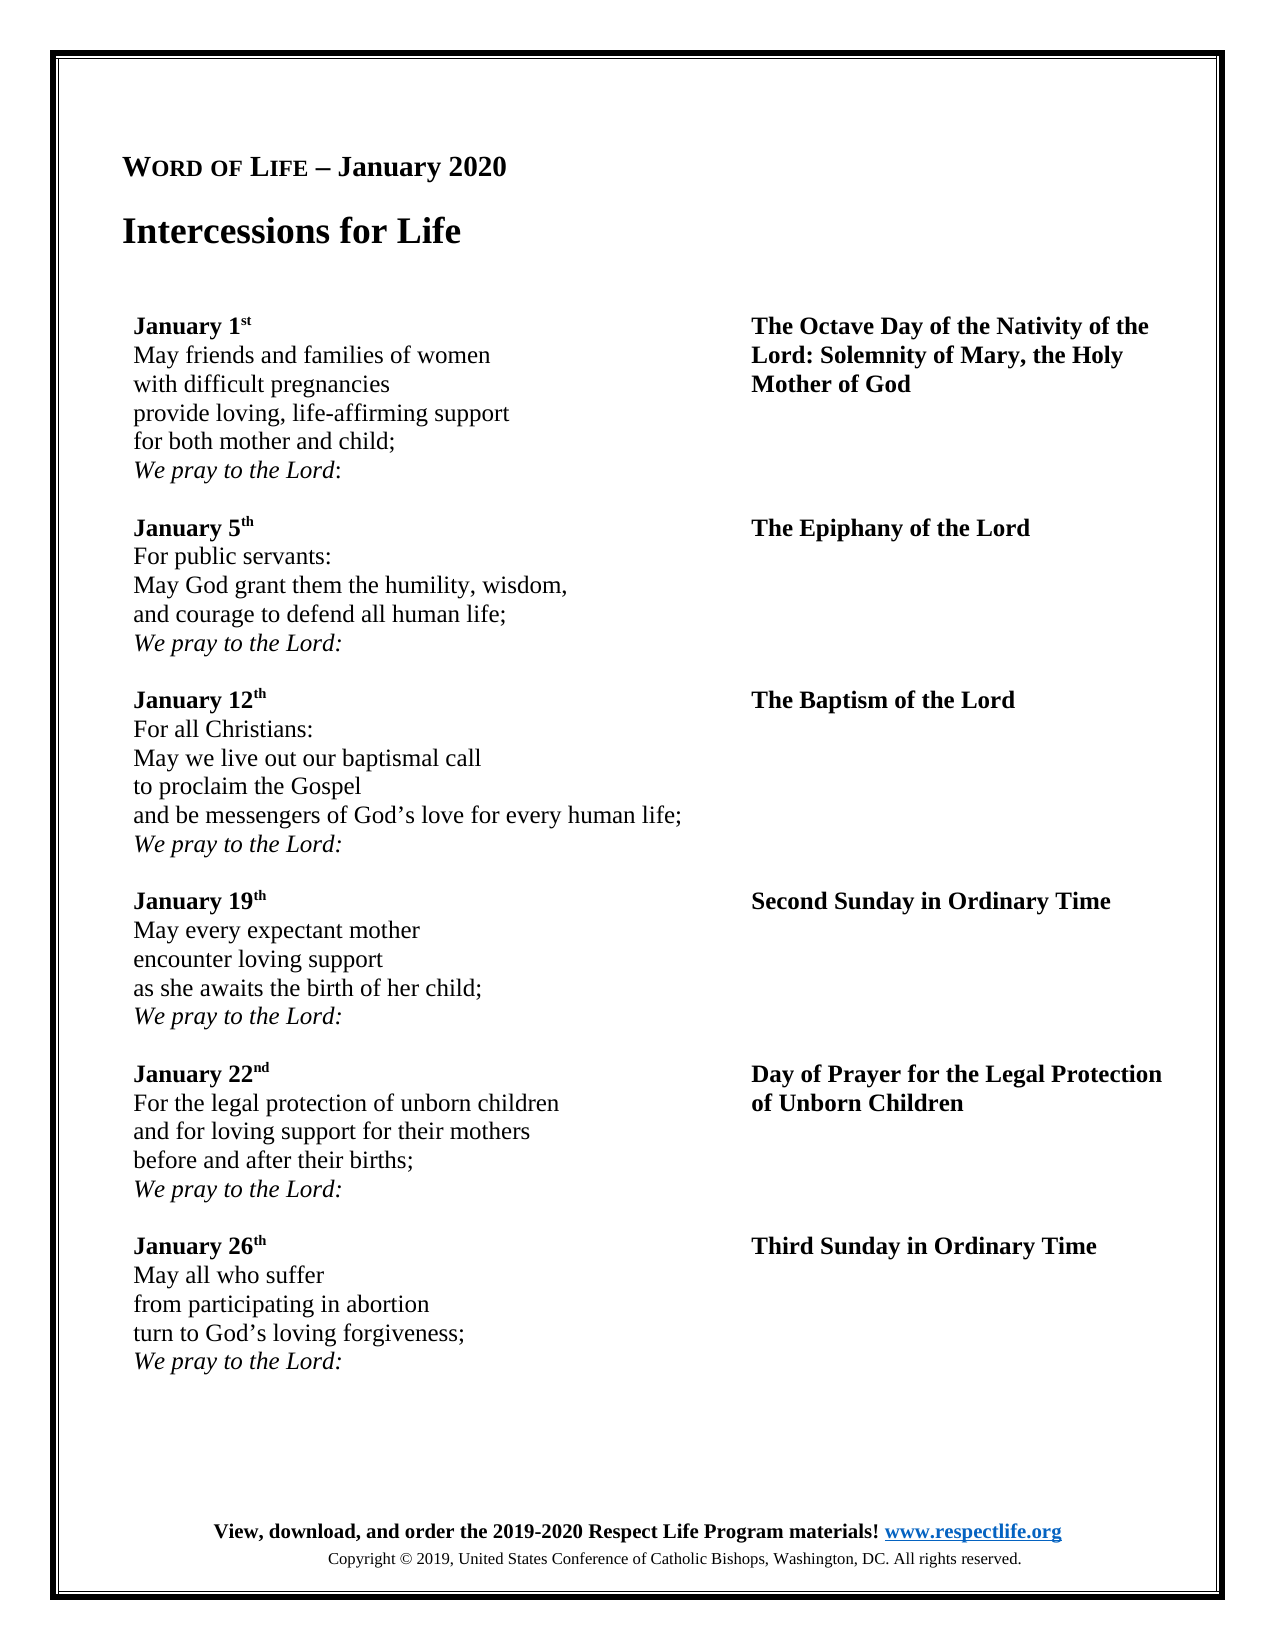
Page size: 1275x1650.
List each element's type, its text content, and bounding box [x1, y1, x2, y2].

table_cell January 19th May every expectant mother encounter loving support as she awaits the birth of her child; We pray to the Lord: [122, 886, 740, 1059]
table_cell Third Sunday in Ordinary Time [740, 1231, 1199, 1375]
table_cell January 5th For public servants: May God grant them the humility, wisdom, and courage to defend all human life; We pray to the Lord: [122, 513, 740, 685]
table_cell The Epiphany of the Lord [740, 513, 1199, 685]
table_header The Octave Day of the Nativity of the Lord: Solemnity of Mary, the Holy Mother of God [740, 283, 1199, 513]
text Intercessions for Life [122, 208, 1153, 251]
text Word of Life – January 2020 [122, 149, 1153, 183]
table_cell Second Sunday in Ordinary Time [740, 886, 1199, 1059]
table_cell January 12th For all Christians: May we live out our baptismal call to proclaim the Gospel and be messengers of God’s love for every human life; We pray to the Lord: [122, 685, 740, 886]
table_cell January 26th May all who suffer from participating in abortion turn to God’s loving forgiveness; We pray to the Lord: [122, 1231, 740, 1375]
table_cell Day of Prayer for the Legal Protection of Unborn Children [740, 1059, 1199, 1231]
table_cell January 22nd For the legal protection of unborn children and for loving support for their mothers before and after their births; We pray to the Lord: [122, 1059, 740, 1231]
table_cell The Baptism of the Lord [740, 685, 1199, 886]
table_header January 1st May friends and families of women with difficult pregnancies provide loving, life-affirming support for both mother and child; We pray to the Lord: [122, 283, 740, 513]
